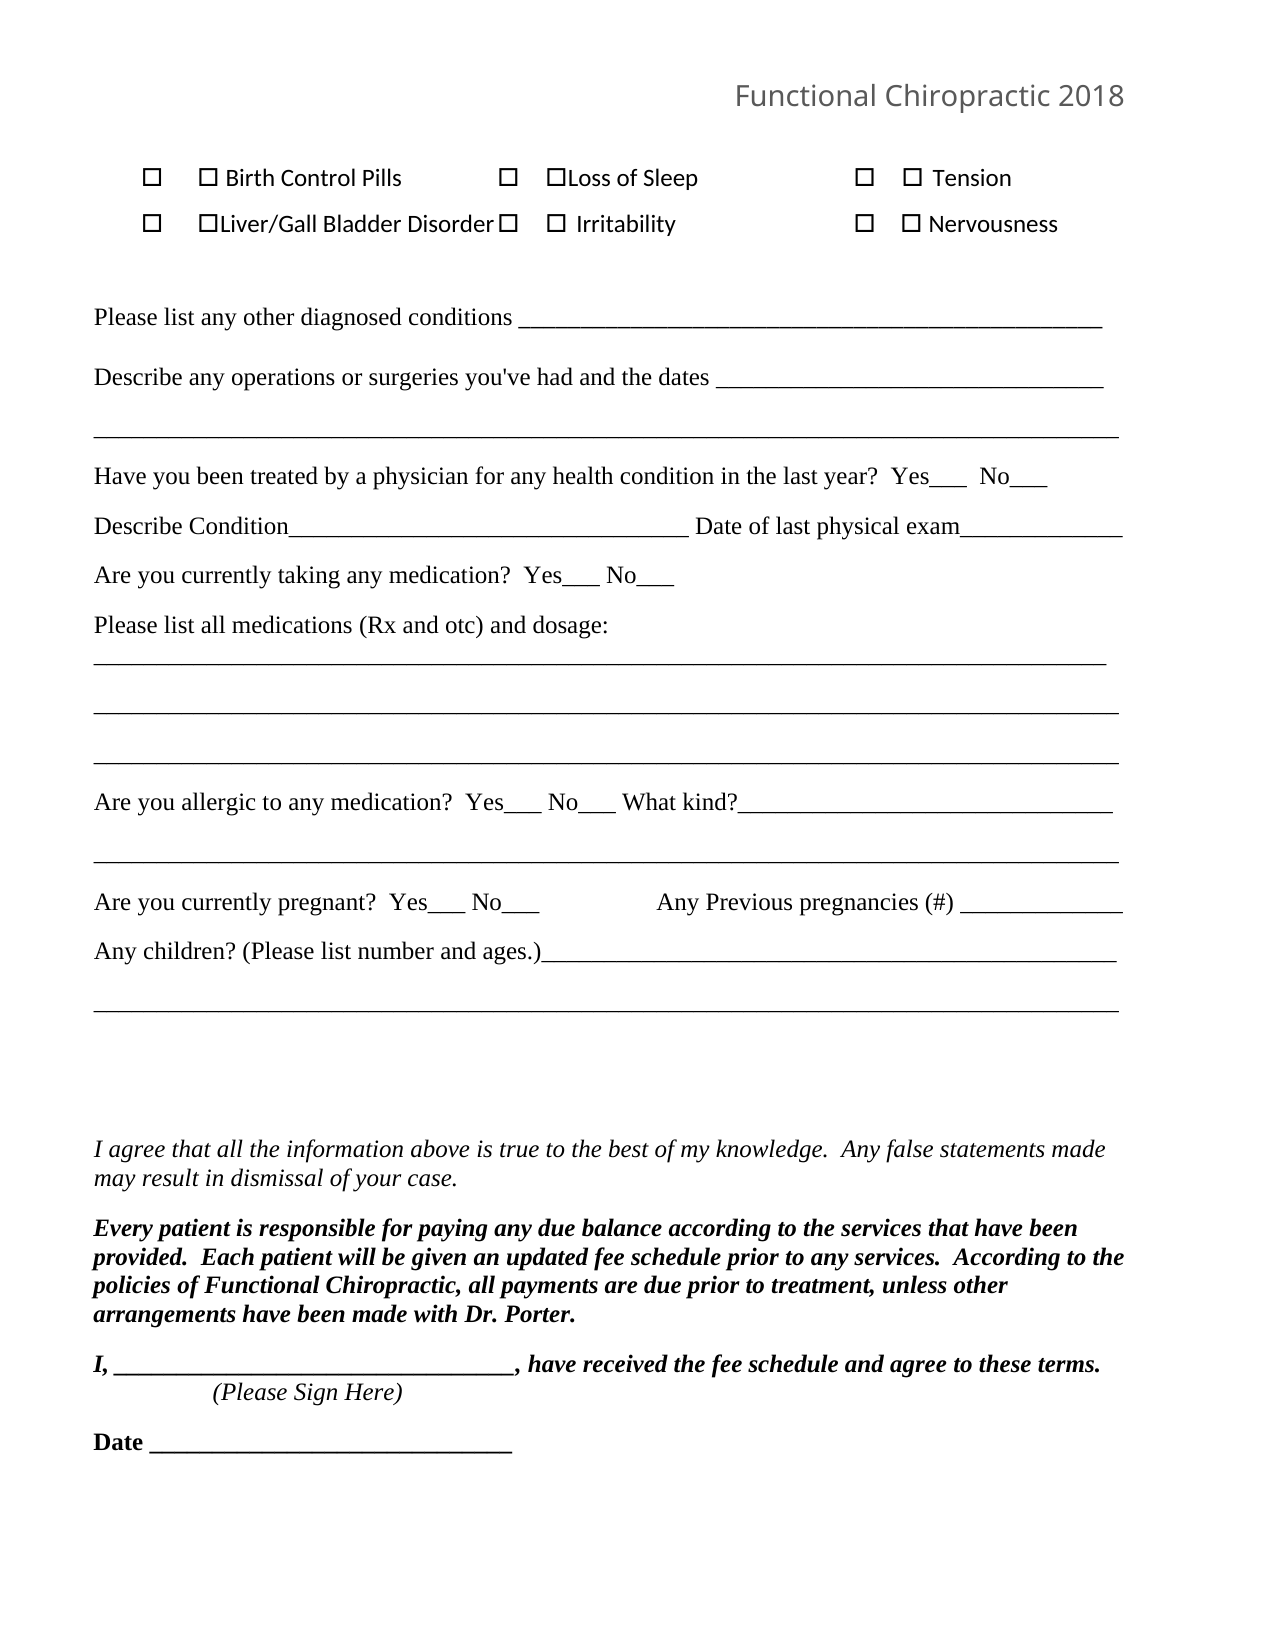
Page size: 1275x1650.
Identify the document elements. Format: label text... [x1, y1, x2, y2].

text Have you been treated by a physician for any health condition in the last year? Yes___ No___ [94, 461, 1125, 490]
text __________________________________________________________________________________ [94, 986, 1125, 1014]
text Are you allergic to any medication? Yes___ No___ What kind?______________________________ [94, 787, 1125, 816]
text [141, 150, 1125, 242]
text (Please Sign Here) [94, 1377, 1125, 1406]
text I agree that all the information above is true to the best of my knowledge. Any false statements made may result in dismissal of your case. [94, 1134, 1125, 1192]
text Are you currently pregnant? Yes___ No___ Any Previous pregnancies (#) _____________ [94, 887, 1125, 915]
text Date _____________________________ [93, 1427, 1125, 1456]
text Are you currently taking any medication? Yes___ No___ [94, 560, 1125, 589]
text __________________________________________________________________________________ [94, 738, 1125, 767]
text Any children? (Please list number and ages.)______________________________________________ [94, 936, 1125, 965]
text Describe Condition________________________________ Date of last physical exam_____________ [94, 511, 1125, 539]
text Please list any other diagnosed conditions _______________________________________________ [94, 301, 1125, 331]
text __________________________________________________________________________________ [94, 688, 1125, 717]
text __________________________________________________________________________________ [94, 412, 1125, 440]
text Describe any operations or surgeries you've had and the dates _______________________________ [94, 362, 1125, 391]
text __________________________________________________________________________________ [94, 837, 1125, 866]
text I, ________________________________, have received the fee schedule and agree to these terms. [93, 1349, 1125, 1377]
text Every patient is responsible for paying any due balance according to the services that have been provided. Each patient will be given an updated fee schedule prior to any services. According to the policies of Functional Chiropractic, all payments are due prior to treatment, unless other arrangements have been made with Dr. Porter. [93, 1213, 1125, 1328]
text Please list all medications (Rx and otc) and dosage: _________________________________________________________________________________ [94, 610, 1125, 667]
